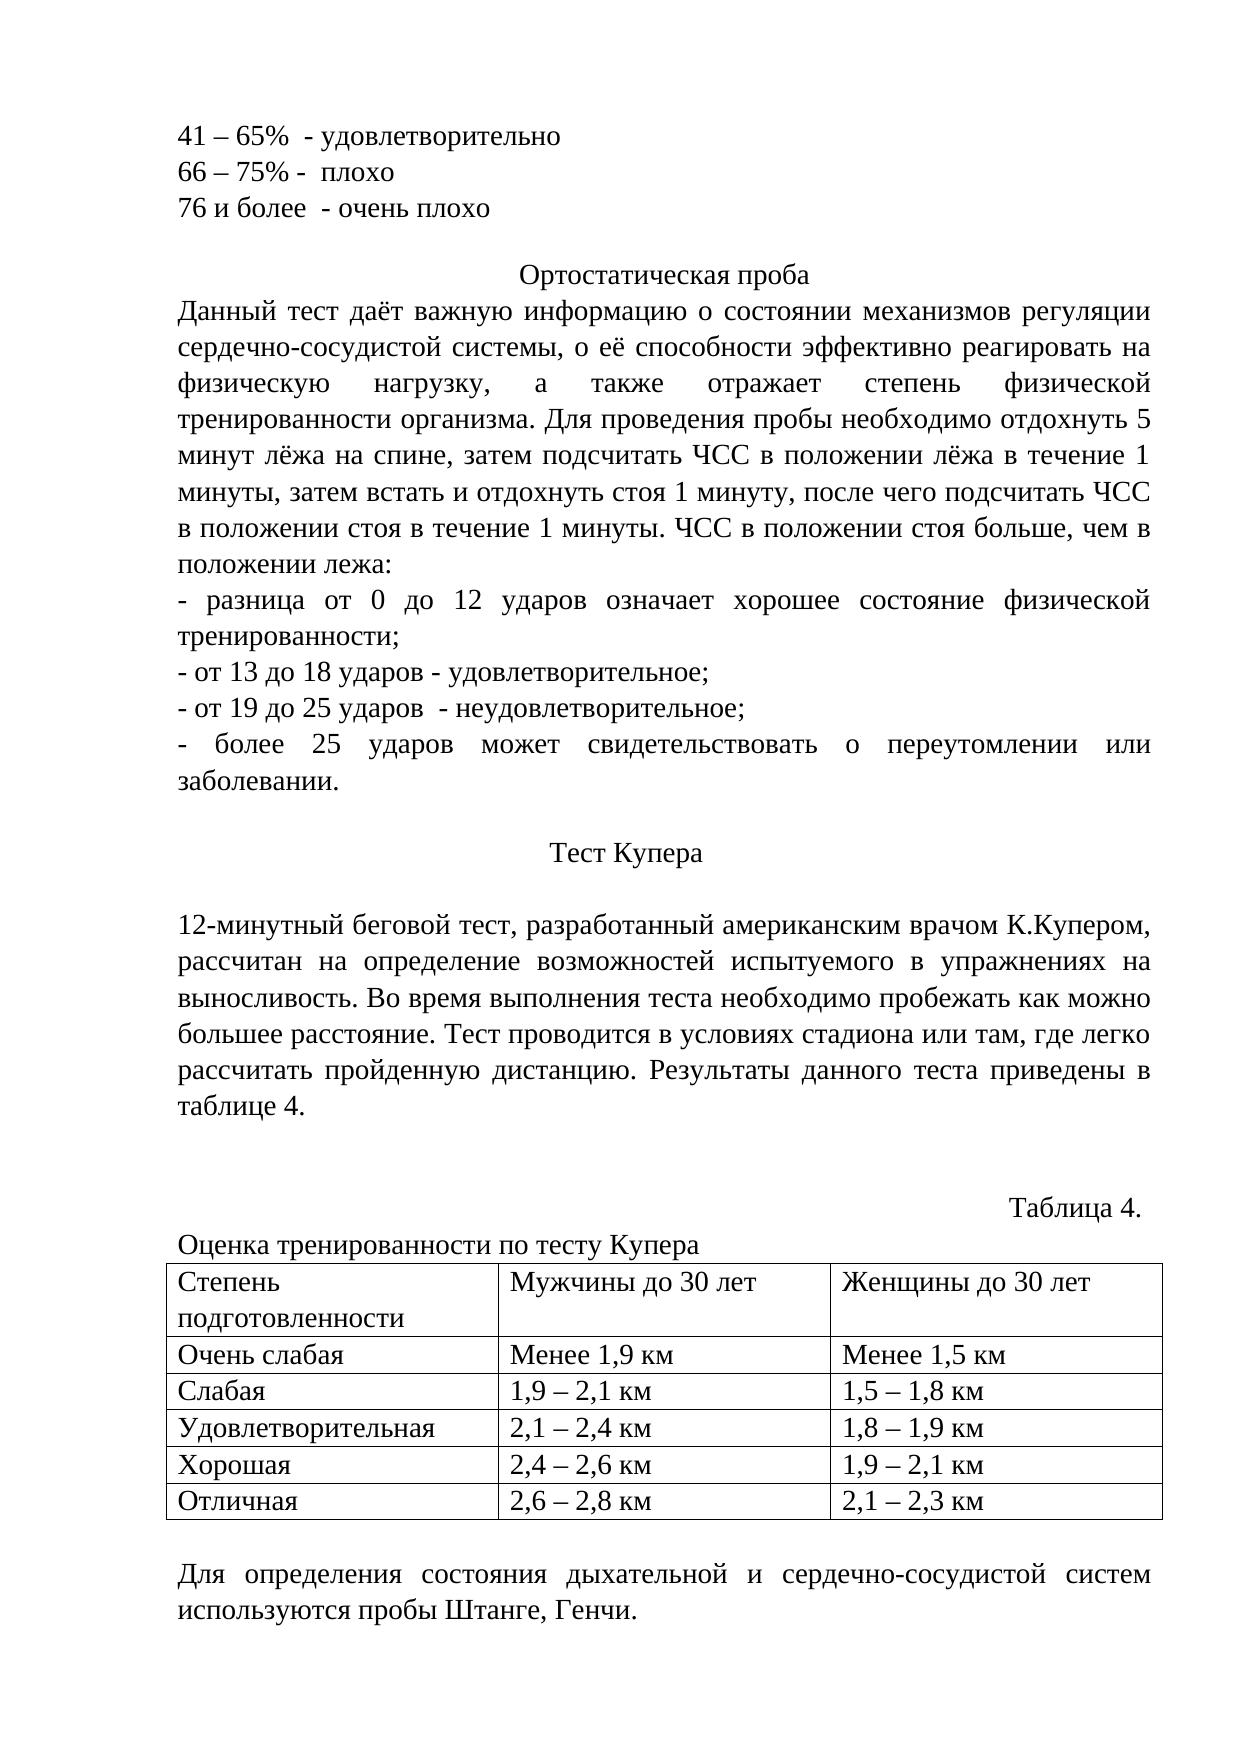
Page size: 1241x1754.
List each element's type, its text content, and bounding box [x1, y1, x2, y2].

table_cell 2,1 – 2,3 км [831, 1484, 1162, 1519]
text 41 – 65% - удовлетворительно [177, 118, 1152, 152]
table_cell 1,9 – 2,1 км [831, 1447, 1162, 1482]
table_cell Удовлетворительная [167, 1410, 498, 1446]
table_cell 1,8 – 1,9 км [831, 1410, 1162, 1446]
table_cell 2,6 – 2,8 км [499, 1484, 830, 1519]
table_cell 2,1 – 2,4 км [499, 1410, 830, 1446]
text Ортостатическая проба [177, 257, 1152, 290]
table_cell 1,5 – 1,8 км [831, 1374, 1162, 1409]
table_header Женщины до 30 лет [831, 1264, 1162, 1336]
text Тест Купера [177, 835, 1152, 869]
text Таблица 4. [177, 1191, 1152, 1224]
text Данный тест даёт важную информацию о состоянии механизмов регуляции сердечно-сосудистой системы, о её способности эффективно реагировать на физическую нагрузку, а также отражает степень физической тренированности организма. Для проведения пробы необходимо отдохнуть 5 минут лёжа на спине, затем подсчитать ЧСС в положении лёжа в течение 1 минуты, затем встать и отдохнуть стоя 1 минуту, после чего подсчитать ЧСС в положении стоя в течение 1 минуты. ЧСС в положении стоя больше, чем в положении лежа: [177, 293, 1152, 579]
text - разница от 0 до 12 ударов означает хорошее состояние физической тренированности; [177, 582, 1152, 652]
table_cell Менее 1,5 км [831, 1337, 1162, 1372]
text - от 13 до 18 ударов - удовлетворительное; [177, 654, 1152, 688]
table_cell Хорошая [167, 1447, 498, 1482]
text Оценка тренированности по тесту Купера [177, 1227, 1152, 1260]
table_cell 1,9 – 2,1 км [499, 1374, 830, 1409]
table_header Мужчины до 30 лет [499, 1264, 830, 1336]
text - от 19 до 25 ударов - неудовлетворительное; [177, 691, 1152, 724]
text 12-минутный беговой тест, разработанный американским врачом К.Купером, рассчитан на определение возможностей испытуемого в упражнениях на выносливость. Во время выполнения теста необходимо пробежать как можно большее расстояние. Тест проводится в условиях стадиона или там, где легко рассчитать пройденную дистанцию. Результаты данного теста приведены в таблице 4. [177, 907, 1152, 1122]
text Для определения состояния дыхательной и сердечно-сосудистой систем используются пробы Штанге, Генчи. [177, 1556, 1152, 1626]
table_cell Менее 1,9 км [499, 1337, 830, 1372]
text - более 25 ударов может свидетельствовать о переутомлении или заболевании. [177, 727, 1152, 796]
table_cell Очень слабая [167, 1337, 498, 1372]
table_header Степень подготовленности [167, 1264, 498, 1336]
text 76 и более - очень плохо [177, 190, 1152, 224]
table_cell 2,4 – 2,6 км [499, 1447, 830, 1482]
table_cell Слабая [167, 1374, 498, 1409]
table_cell Отличная [167, 1484, 498, 1519]
text 66 – 75% - плохо [177, 154, 1152, 188]
